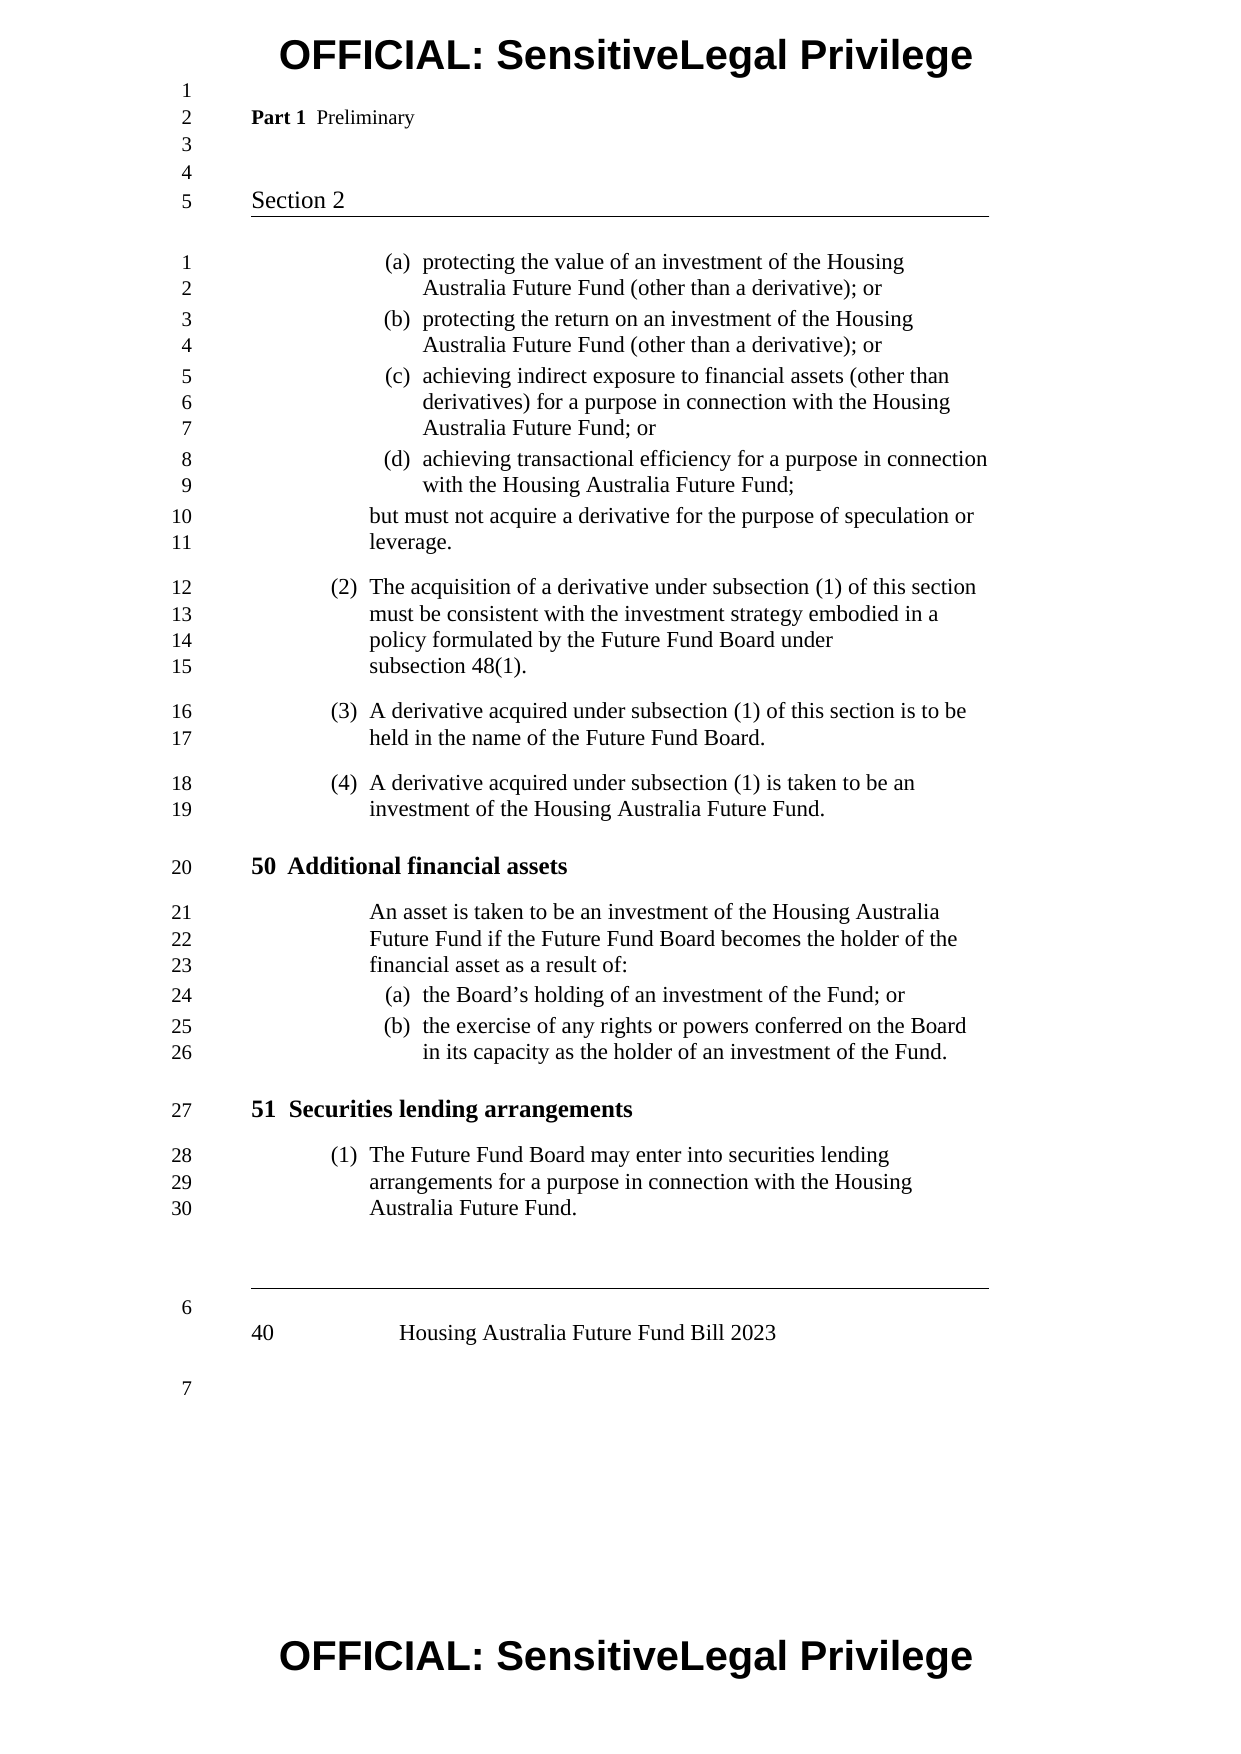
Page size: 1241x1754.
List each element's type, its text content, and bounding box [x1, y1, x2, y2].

text (2) The acquisition of a derivative under subsection (1) of this section must be consistent with the investment strategy embodied in a policy formulated by the Future Fund Board under subsection 48(1). [251, 573, 989, 679]
text (3) A derivative acquired under subsection (1) of this section is to be held in the name of the Future Fund Board. [251, 697, 989, 750]
text (1) The Future Fund Board may enter into securities lending arrangements for a purpose in connection with the Housing Australia Future Fund. [251, 1141, 989, 1221]
text (b) protecting the return on an investment of the Housing Australia Future Fund (other than a derivative); or [251, 305, 989, 358]
text (4) A derivative acquired under subsection (1) is taken to be an investment of the Housing Australia Future Fund. [251, 769, 989, 822]
text (a) the Board’s holding of an investment of the Fund; or [251, 982, 989, 1008]
text (c) achieving indirect exposure to financial assets (other than derivatives) for a purpose in connection with the Housing Australia Future Fund; or [251, 362, 989, 441]
text 50 Additional financial assets [251, 851, 989, 879]
text An asset is taken to be an investment of the Housing Australia Future Fund if the Future Fund Board becomes the holder of the financial asset as a result of: [251, 898, 989, 977]
text (d) achieving transactional efficiency for a purpose in connection with the Housing Australia Future Fund; [251, 445, 989, 498]
text (b) the exercise of any rights or powers conferred on the Board in its capacity as the holder of an investment of the Fund. [251, 1012, 989, 1065]
text 51 Securities lending arrangements [251, 1094, 989, 1123]
text but must not acquire a derivative for the purpose of speculation or leverage. [369, 502, 989, 554]
text (a) protecting the value of an investment of the Housing Australia Future Fund (other than a derivative); or [251, 248, 989, 301]
